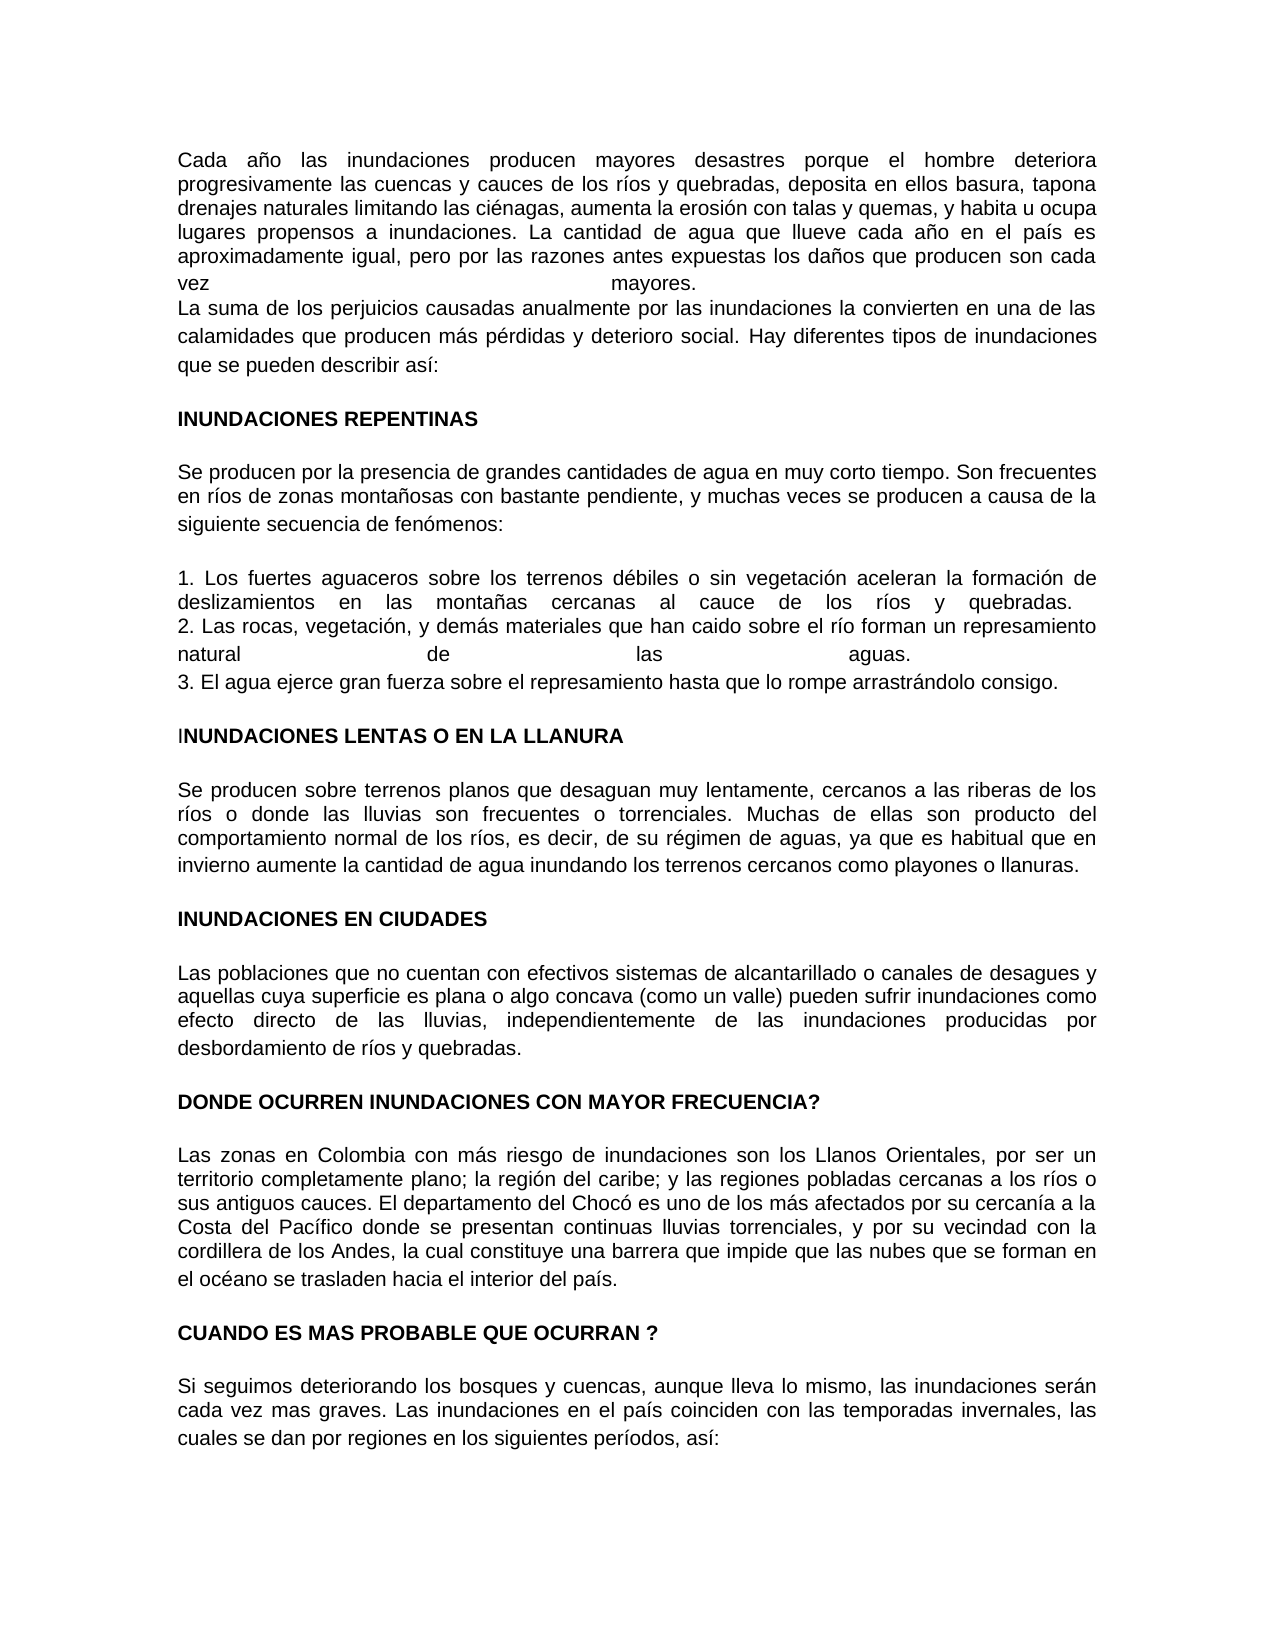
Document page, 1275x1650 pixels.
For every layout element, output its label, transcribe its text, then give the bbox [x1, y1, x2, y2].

text Las poblaciones que no cuentan con efectivos sistemas de alcantarillado o canales de desagues y aquellas cuya superficie es plana o algo concava (como un valle) pueden sufrir inundaciones como efecto directo de las lluvias, independientemente de las inundaciones producidas por desbordamiento de ríos y quebradas. [177, 960, 1098, 1061]
text DONDE OCURREN INUNDACIONES CON MAYOR FRECUENCIA? [177, 1090, 1098, 1114]
text INUNDACIONES REPENTINAS [177, 407, 1098, 431]
text Las zonas en Colombia con más riesgo de inundaciones son los Llanos Orientales, por ser un territorio completamente plano; la región del caribe; y las regiones pobladas cercanas a los ríos o sus antiguos cauces. El departamento del Chocó es uno de los más afectados por su cercanía a la Costa del Pacífico donde se presentan continuas lluvias torrenciales, y por su vecindad con la cordillera de los Andes, la cual constituye una barrera que impide que las nubes que se forman en el océano se trasladen hacia el interior del país. [177, 1143, 1098, 1292]
text INUNDACIONES LENTAS O EN LA LLANURA [177, 724, 1098, 748]
text INUNDACIONES EN CIUDADES [177, 907, 1098, 931]
text Cada año las inundaciones producen mayores desastres porque el hombre deteriora progresivamente las cuencas y cauces de los ríos y quebradas, deposita en ellos basura, tapona drenajes naturales limitando las ciénagas, aumenta la erosión con talas y quemas, y habita u ocupa lugares propensos a inundaciones. La cantidad de agua que llueve cada año en el país es aproximadamente igual, pero por las razones antes expuestas los daños que producen son cada vez mayores. La suma de los perjuicios causadas anualmente por las inundaciones la convierten en una de las calamidades que producen más pérdidas y deterioro social. Hay diferentes tipos de inundaciones que se pueden describir así: [177, 148, 1098, 378]
text 1. Los fuertes aguaceros sobre los terrenos débiles o sin vegetación aceleran la formación de deslizamientos en las montañas cercanas al cauce de los ríos y quebradas. 2. Las rocas, vegetación, y demás materiales que han caido sobre el río forman un represamiento natural de las aguas. 3. El agua ejerce gran fuerza sobre el represamiento hasta que lo rompe arrastrándolo consigo. [177, 566, 1098, 695]
text Se producen sobre terrenos planos que desaguan muy lentamente, cercanos a las riberas de los ríos o donde las lluvias son frecuentes o torrenciales. Muchas de ellas son producto del comportamiento normal de los ríos, es decir, de su régimen de aguas, ya que es habitual que en invierno aumente la cantidad de agua inundando los terrenos cercanos como playones o llanuras. [177, 777, 1098, 878]
text Se producen por la presencia de grandes cantidades de agua en muy corto tiempo. Son frecuentes en ríos de zonas montañosas con bastante pendiente, y muchas veces se producen a causa de la siguiente secuencia de fenómenos: [177, 460, 1098, 537]
text Si seguimos deteriorando los bosques y cuencas, aunque lleva lo mismo, las inundaciones serán cada vez mas graves. Las inundaciones en el país coinciden con las temporadas invernales, las cuales se dan por regiones en los siguientes períodos, así: [177, 1374, 1098, 1451]
text CUANDO ES MAS PROBABLE QUE OCURRAN ? [177, 1321, 1098, 1345]
